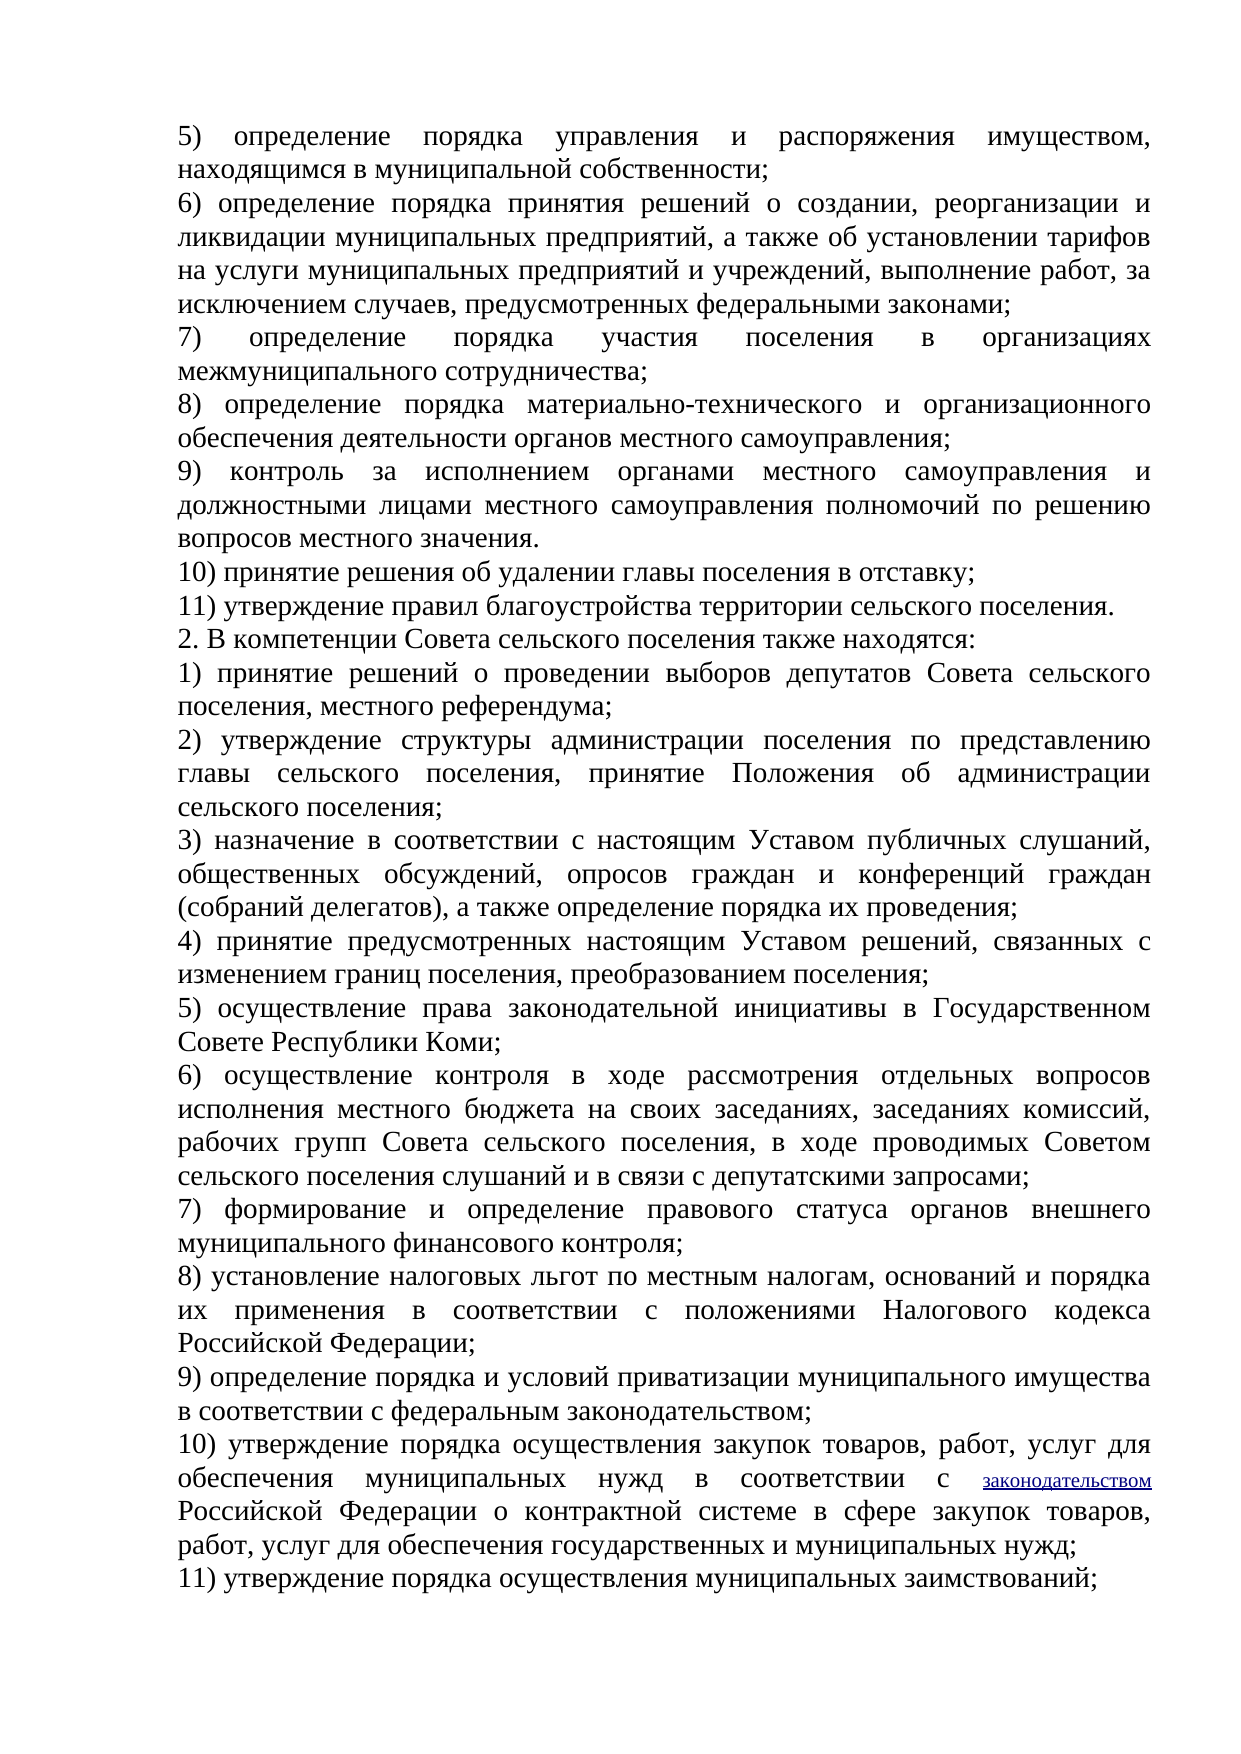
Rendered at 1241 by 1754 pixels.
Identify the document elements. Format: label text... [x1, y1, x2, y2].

text 2. В компетенции Совета сельского поселения также находятся: [177, 621, 1152, 655]
text 5) определение порядка управления и распоряжения имуществом, находящимся в муниципальной собственности; [177, 118, 1152, 185]
text 1) принятие решений о проведении выборов депутатов Совета сельского поселения, местного референдума; [177, 655, 1152, 722]
text 9) определение порядка и условий приватизации муниципального имущества в соответствии с федеральным законодательством; [177, 1359, 1152, 1426]
text 11) утверждение порядка осуществления муниципальных заимствований; [177, 1560, 1152, 1594]
text 7) определение порядка участия поселения в организациях межмуниципального сотрудничества; [177, 319, 1152, 386]
text 4) принятие предусмотренных настоящим Уставом решений, связанных с изменением границ поселения, преобразованием поселения; [177, 923, 1152, 990]
text 10) утверждение порядка осуществления закупок товаров, работ, услуг для обеспечения муниципальных нужд в соответствии с законодательством Российской Федерации о контрактной системе в сфере закупок товаров, работ, услуг для обеспечения государственных и муниципальных нужд; [177, 1426, 1152, 1560]
text 5) осуществление права законодательной инициативы в Государственном Совете Республики Коми; [177, 990, 1152, 1057]
text 6) осуществление контроля в ходе рассмотрения отдельных вопросов исполнения местного бюджета на своих заседаниях, заседаниях комиссий, рабочих групп Совета сельского поселения, в ходе проводимых Советом сельского поселения слушаний и в связи с депутатскими запросами; [177, 1057, 1152, 1191]
text 7) формирование и определение правового статуса органов внешнего муниципального финансового контроля; [177, 1191, 1152, 1258]
text 8) определение порядка материально-технического и организационного обеспечения деятельности органов местного самоуправления; [177, 386, 1152, 453]
text 3) назначение в соответствии с настоящим Уставом публичных слушаний, общественных обсуждений, опросов граждан и конференций граждан (собраний делегатов), а также определение порядка их проведения; [177, 822, 1152, 923]
text 2) утверждение структуры администрации поселения по представлению главы сельского поселения, принятие Положения об администрации сельского поселения; [177, 722, 1152, 822]
text 10) принятие решения об удалении главы поселения в отставку; [177, 554, 1152, 588]
text 6) определение порядка принятия решений о создании, реорганизации и ликвидации муниципальных предприятий, а также об установлении тарифов на услуги муниципальных предприятий и учреждений, выполнение работ, за исключением случаев, предусмотренных федеральными законами; [177, 185, 1152, 319]
text 11) утверждение правил благоустройства территории сельского поселения. [177, 588, 1152, 621]
text 8) установление налоговых льгот по местным налогам, оснований и порядка их применения в соответствии с положениями Налогового кодекса Российской Федерации; [177, 1258, 1152, 1359]
text 9) контроль за исполнением органами местного самоуправления и должностными лицами местного самоуправления полномочий по решению вопросов местного значения. [177, 453, 1152, 554]
